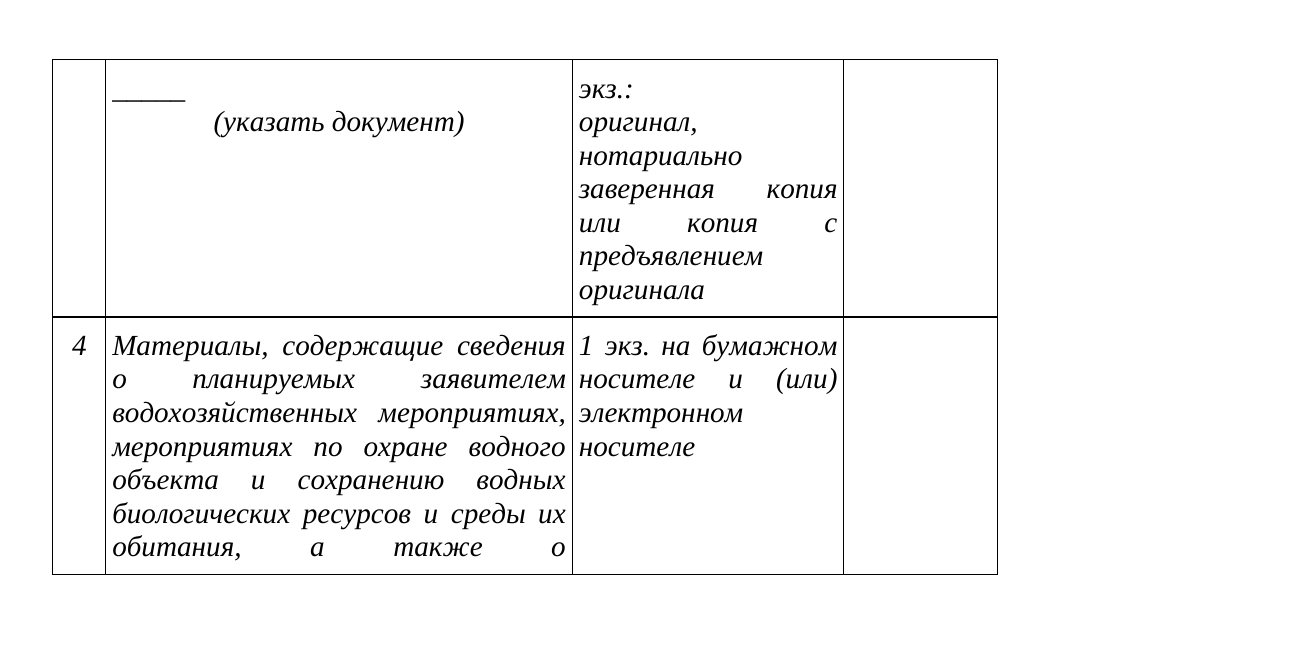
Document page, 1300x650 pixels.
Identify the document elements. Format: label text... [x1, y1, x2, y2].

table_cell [573, 318, 843, 573]
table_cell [106, 60, 572, 316]
table_cell 4 [53, 318, 105, 573]
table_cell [106, 318, 572, 573]
table_cell [844, 318, 997, 573]
